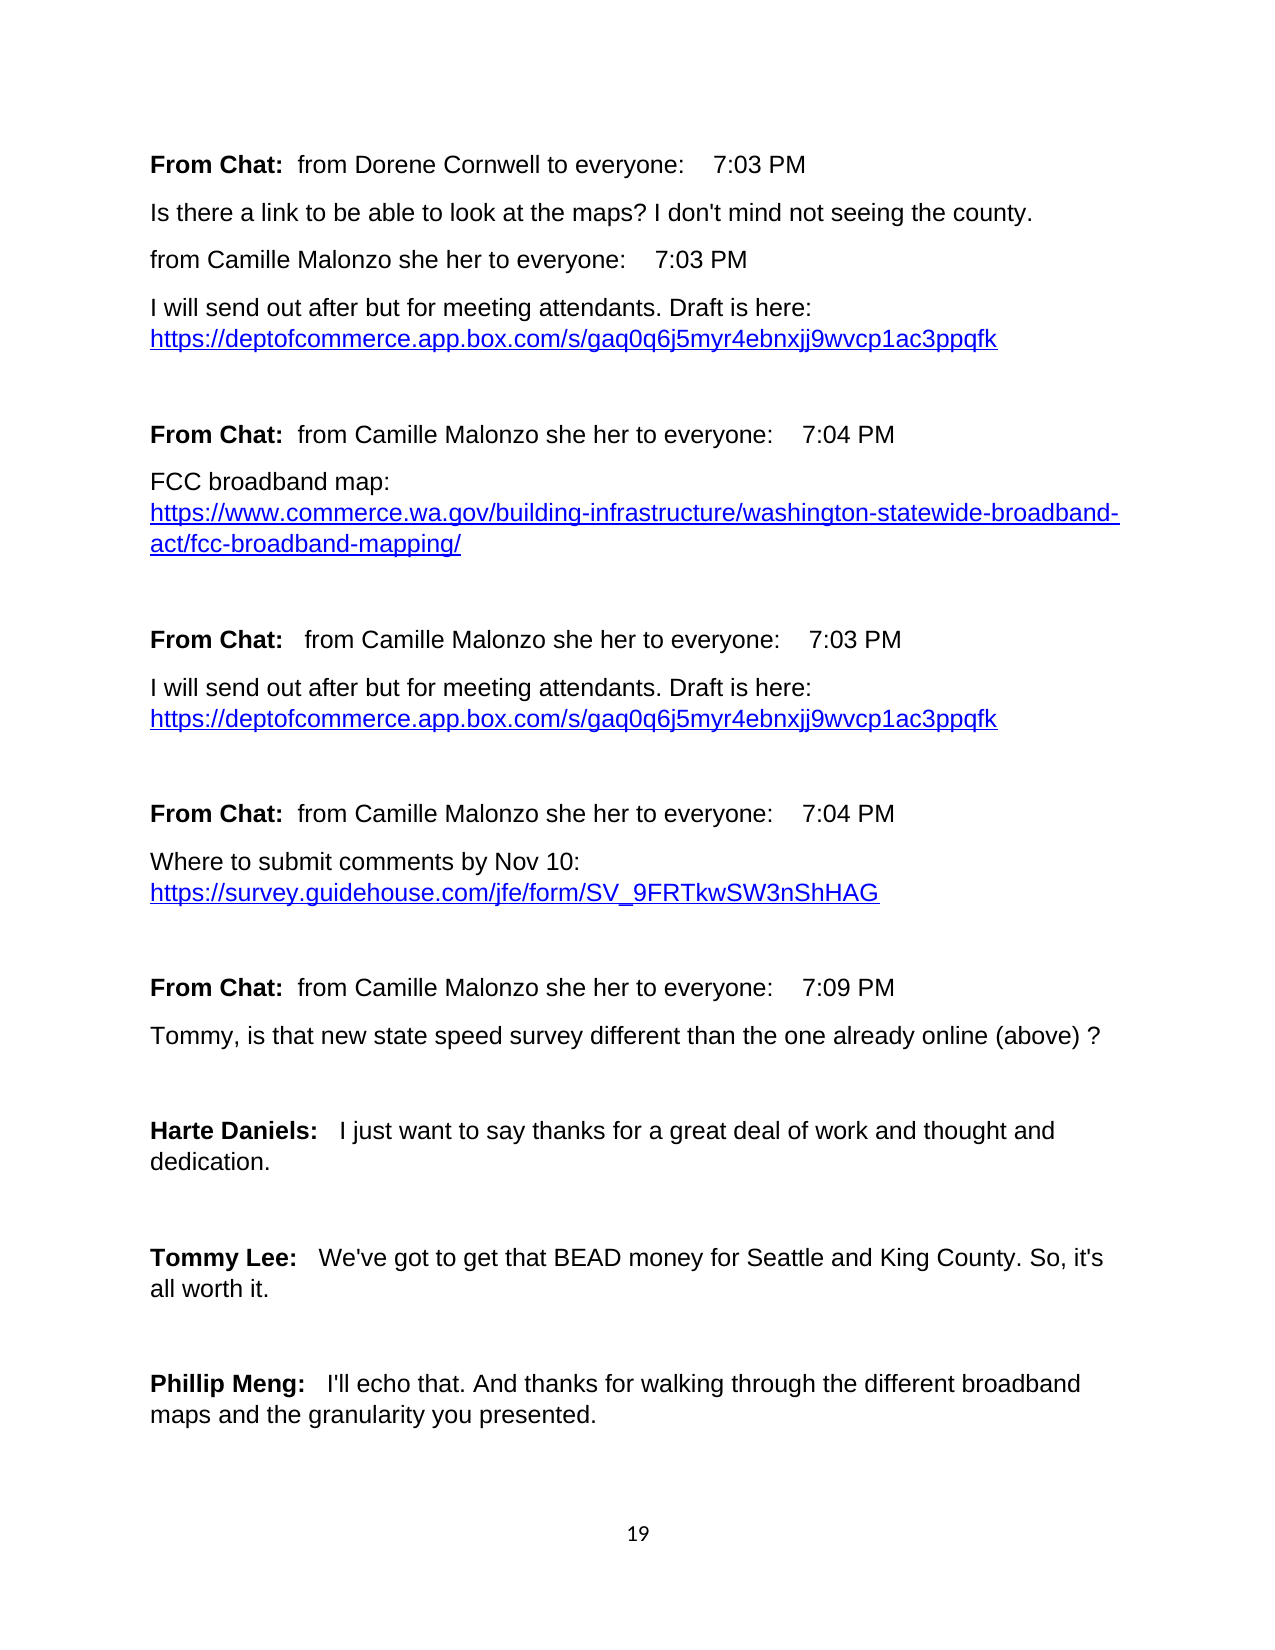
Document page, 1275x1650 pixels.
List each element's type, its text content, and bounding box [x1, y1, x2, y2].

text FCC broadband map: https://www.commerce.wa.gov/building-infrastructure/washington-statewide-broadband-act/fcc-broadband-mapping/ [150, 467, 1125, 558]
text Phillip Meng: I'll echo that. And thanks for walking through the different broadband maps and the granularity you presented. [150, 1369, 1125, 1429]
text I will send out after but for meeting attendants. Draft is here: https://deptofcommerce.app.box.com/s/gaq0q6j5myr4ebnxjj9wvcp1ac3ppqfk [150, 672, 1125, 732]
text From Chat: from Camille Malonzo she her to everyone: 7:04 PM [150, 419, 1125, 448]
text From Chat: from Camille Malonzo she her to everyone: 7:03 PM [150, 625, 1125, 653]
text Tommy, is that new state speed survey different than the one already online (above) ? [150, 1021, 1125, 1049]
text From Chat: from Camille Malonzo she her to everyone: 7:09 PM [150, 973, 1125, 1002]
text I will send out after but for meeting attendants. Draft is here: https://deptofcommerce.app.box.com/s/gaq0q6j5myr4ebnxjj9wvcp1ac3ppqfk [150, 293, 1125, 353]
text From Chat: from Camille Malonzo she her to everyone: 7:04 PM [150, 799, 1125, 828]
text Tommy Lee: We've got to get that BEAD money for Seattle and King County. So, it's all worth it. [150, 1243, 1125, 1302]
text Is there a link to be able to look at the maps? I don't mind not seeing the county. [150, 198, 1125, 226]
text Where to submit comments by Nov 10: https://survey.guidehouse.com/jfe/form/SV_9FRTkwSW3nShHAG [150, 847, 1125, 906]
text From Chat: from Dorene Cornwell to everyone: 7:03 PM [150, 150, 1125, 179]
text Harte Daniels: I just want to say thanks for a great deal of work and thought and dedication. [150, 1116, 1125, 1176]
text from Camille Malonzo she her to everyone: 7:03 PM [150, 245, 1125, 274]
